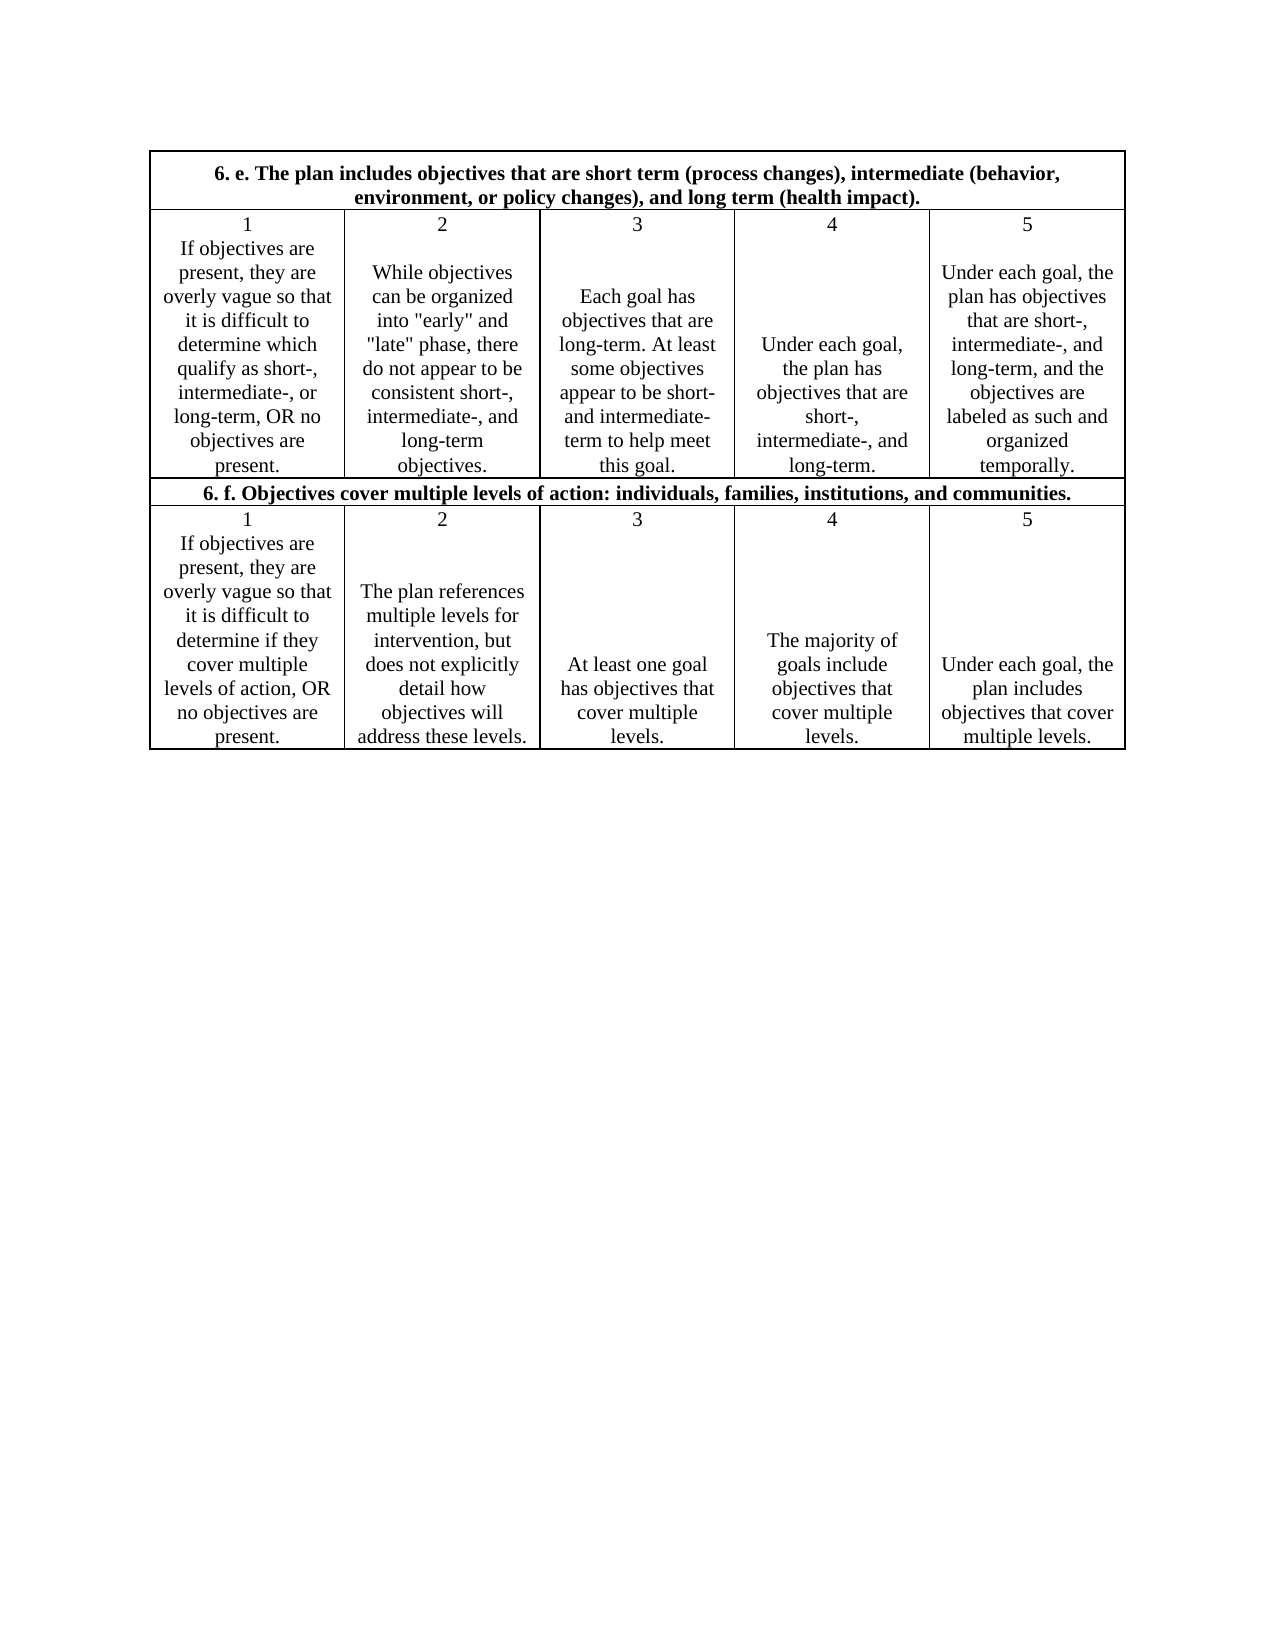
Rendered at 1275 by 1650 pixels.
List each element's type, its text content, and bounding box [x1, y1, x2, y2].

table_cell 4 [735, 506, 929, 531]
table_cell 1 [151, 506, 344, 531]
table_cell If objectives are present, they are overly vague so that it is difficult to determine if they cover multiple levels of action, OR no objectives are present. [151, 531, 344, 748]
table_cell The plan references multiple levels for intervention, but does not explicitly detail how objectives will address these levels. [345, 531, 539, 748]
table_cell 4 [735, 210, 929, 236]
table_cell 2 [345, 506, 539, 531]
table_cell Under each goal, the plan has objectives that are short-, intermediate-, and long-term, and the objectives are labeled as such and organized temporally. [930, 236, 1124, 477]
table_cell 3 [541, 210, 734, 236]
table_cell Each goal has objectives that are long-term. At least some objectives appear to be short- and intermediate- term to help meet this goal. [541, 236, 734, 477]
table_cell At least one goal has objectives that cover multiple levels. [541, 531, 734, 748]
table_cell If objectives are present, they are overly vague so that it is difficult to determine which qualify as short-, intermediate-, or long-term, OR no objectives are present. [151, 236, 344, 477]
table_cell While objectives can be organized into "early" and "late" phase, there do not appear to be consistent short-, intermediate-, and long-term objectives. [345, 236, 539, 477]
table_cell 3 [541, 506, 734, 531]
table_cell The majority of goals include objectives that cover multiple levels. [735, 531, 929, 748]
table_cell Under each goal, the plan includes objectives that cover multiple levels. [930, 531, 1124, 748]
table_cell 5 [930, 506, 1124, 531]
table_cell 1 [151, 210, 344, 236]
table_header 6. e. The plan includes objectives that are short term (process changes), intermediate (behavior, environment, or policy changes), and long term (health impact). [151, 152, 1124, 209]
table_cell 2 [345, 210, 539, 236]
table_cell 6. f. Objectives cover multiple levels of action: individuals, families, institutions, and communities. [151, 479, 1124, 505]
table_cell 5 [930, 210, 1124, 236]
table_cell Under each goal, the plan has objectives that are short-, intermediate-, and long-term. [735, 236, 929, 477]
